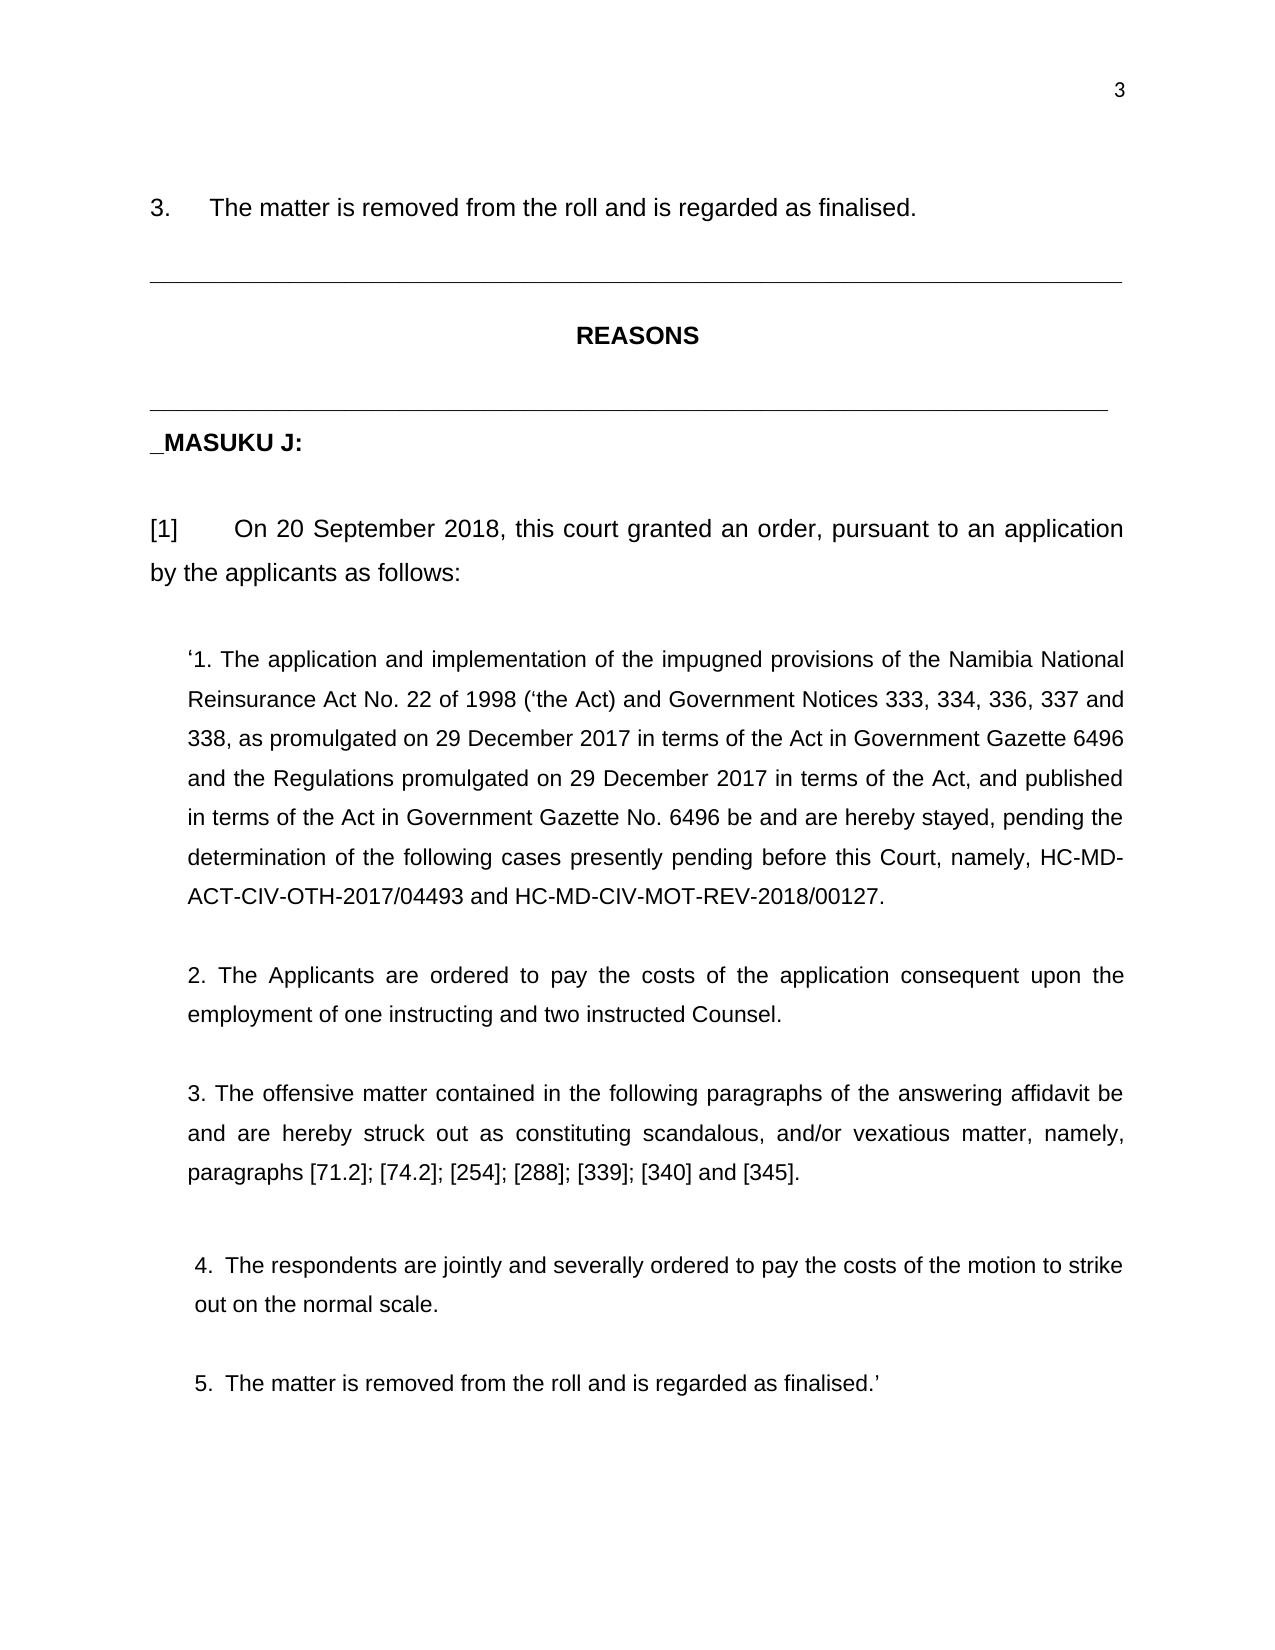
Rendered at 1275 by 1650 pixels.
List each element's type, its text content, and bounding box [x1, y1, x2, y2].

list The matter is removed from the roll and is regarded as finalised.’ [194, 1370, 1125, 1397]
text 2. The Applicants are ordered to pay the costs of the application consequent upon the employment of one instructing and two instructed Counsel. [187, 962, 1125, 1028]
text REASONS [150, 321, 1125, 350]
text ______________________________________________________________________MASUKU J: [150, 385, 1125, 457]
list On 20 September 2018, this court granted an order, pursuant to an application by the applicants as follows: [150, 514, 1125, 586]
list The matter is removed from the roll and is regarded as finalised. [150, 193, 1125, 222]
text 3. The offensive matter contained in the following paragraphs of the answering affidavit be and are hereby struck out as constituting scandalous, and/or vexatious matter, namely, paragraphs [71.2]; [74.2]; [254]; [288]; [339]; [340] and [345]. [187, 1080, 1125, 1186]
text ______________________________________________________________________ [150, 257, 1125, 286]
text ‘1. The application and implementation of the impugned provisions of the Namibia National Reinsurance Act No. 22 of 1998 (‘the Act) and Government Notices 333, 334, 336, 337 and 338, as promulgated on 29 December 2017 in terms of the Act in Government Gazette 6496 and the Regulations promulgated on 29 December 2017 in terms of the Act, and published in terms of the Act in Government Gazette No. 6496 be and are hereby stayed, pending the determination of the following cases presently pending before this Court, namely, HC-MD-ACT-CIV-OTH-2017/04493 and HC-MD-CIV-MOT-REV-2018/00127. [187, 644, 1125, 909]
list The respondents are jointly and severally ordered to pay the costs of the motion to strike out on the normal scale. [194, 1252, 1125, 1318]
